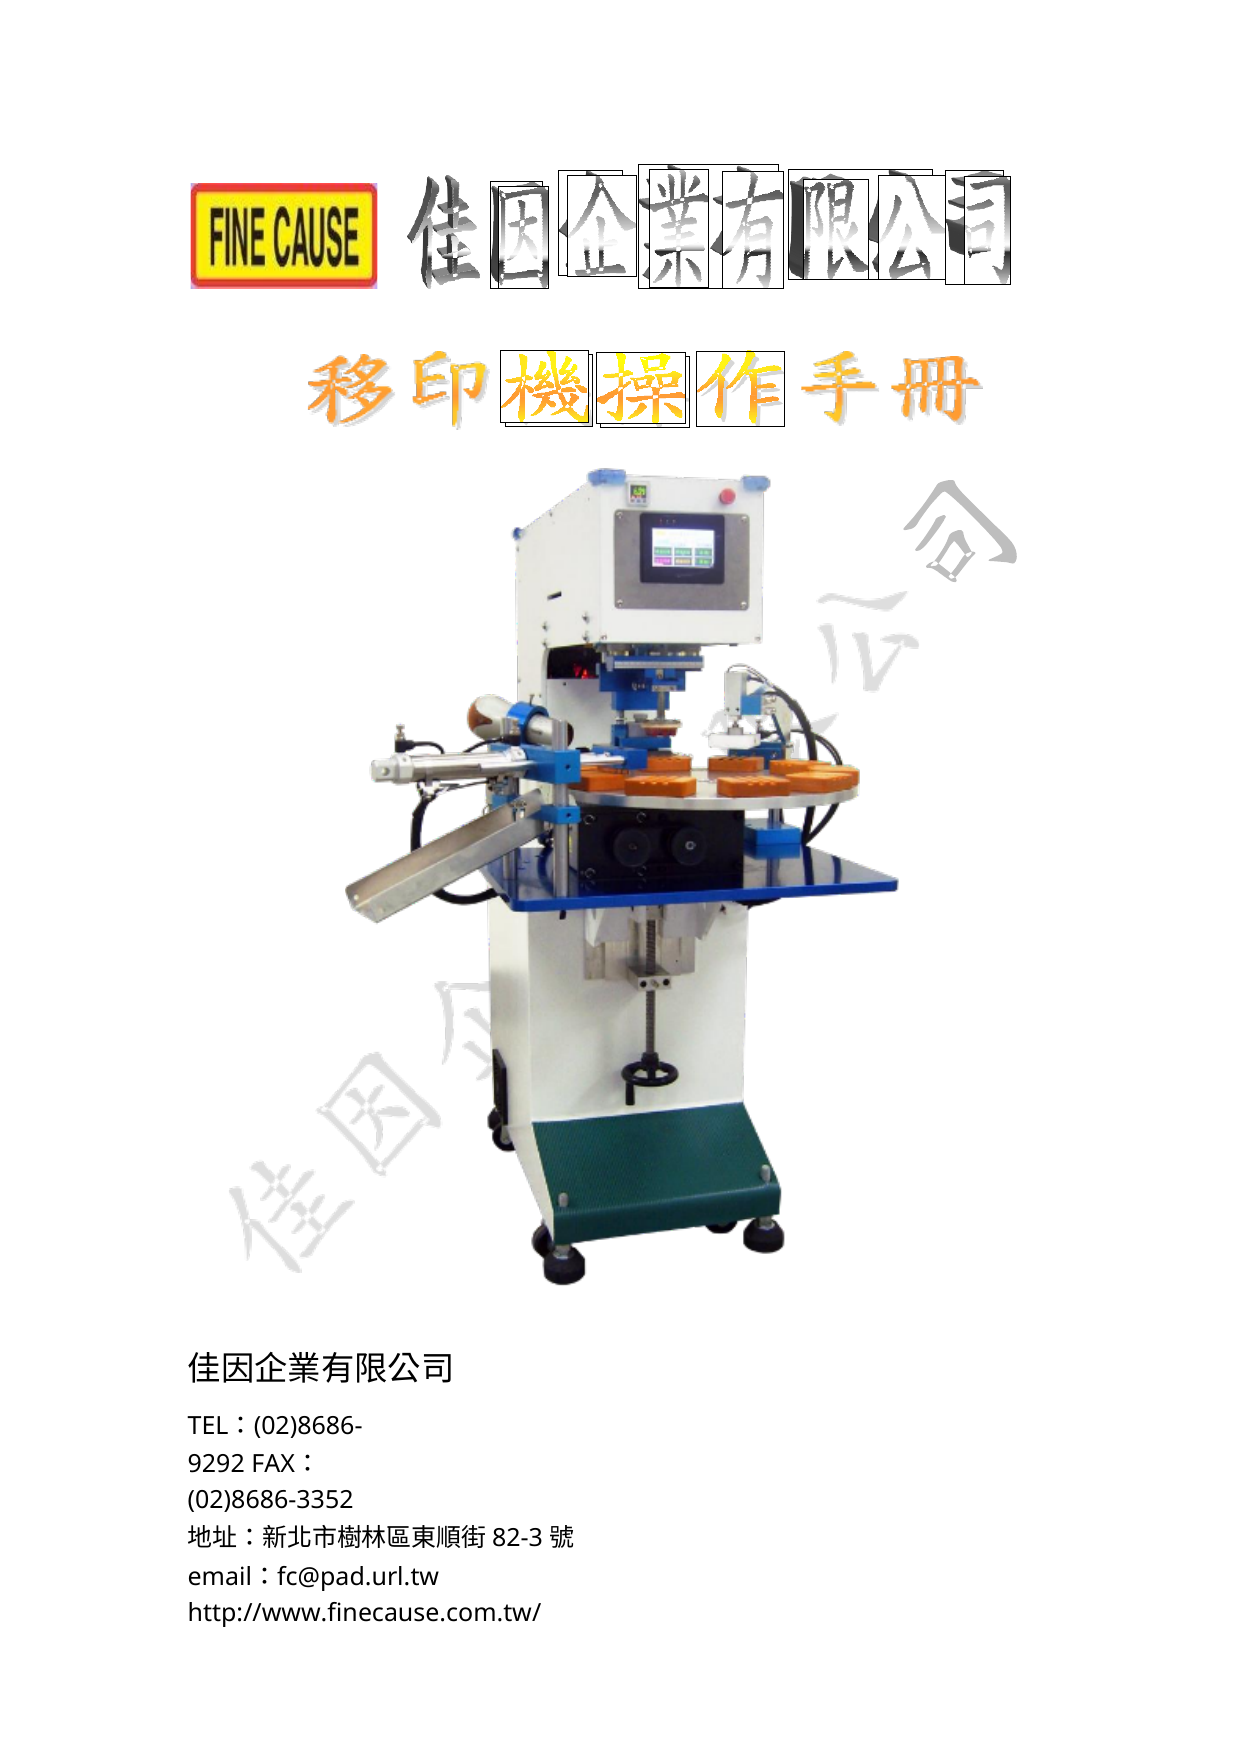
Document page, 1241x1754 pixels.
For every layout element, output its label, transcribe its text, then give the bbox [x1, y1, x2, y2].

text 地址：新北市樹林區東順街 82-3 號email：fc@pad.url.tw http://www.finecause.com.tw/ [187, 1518, 575, 1628]
picture [307, 354, 396, 427]
picture [879, 176, 945, 279]
picture [501, 351, 588, 422]
picture [789, 170, 932, 279]
picture [946, 171, 1003, 284]
picture [650, 170, 708, 287]
picture [499, 187, 548, 288]
picture [506, 355, 592, 426]
picture [891, 356, 983, 425]
picture [697, 352, 784, 426]
text TEL：(02)8686-9292 FAX：(02)8686-3352 [187, 1405, 413, 1516]
picture [723, 172, 783, 288]
picture [491, 182, 542, 288]
picture [559, 171, 622, 275]
picture [601, 357, 689, 427]
picture [228, 442, 920, 1318]
picture [965, 177, 1010, 284]
picture [804, 180, 868, 279]
picture [801, 351, 880, 426]
picture [568, 176, 636, 276]
picture [639, 165, 778, 288]
picture [597, 353, 685, 423]
picture [190, 183, 378, 289]
picture [412, 351, 490, 430]
picture [407, 175, 480, 289]
subtitle 佳因企業有限公司 [187, 1342, 1076, 1390]
